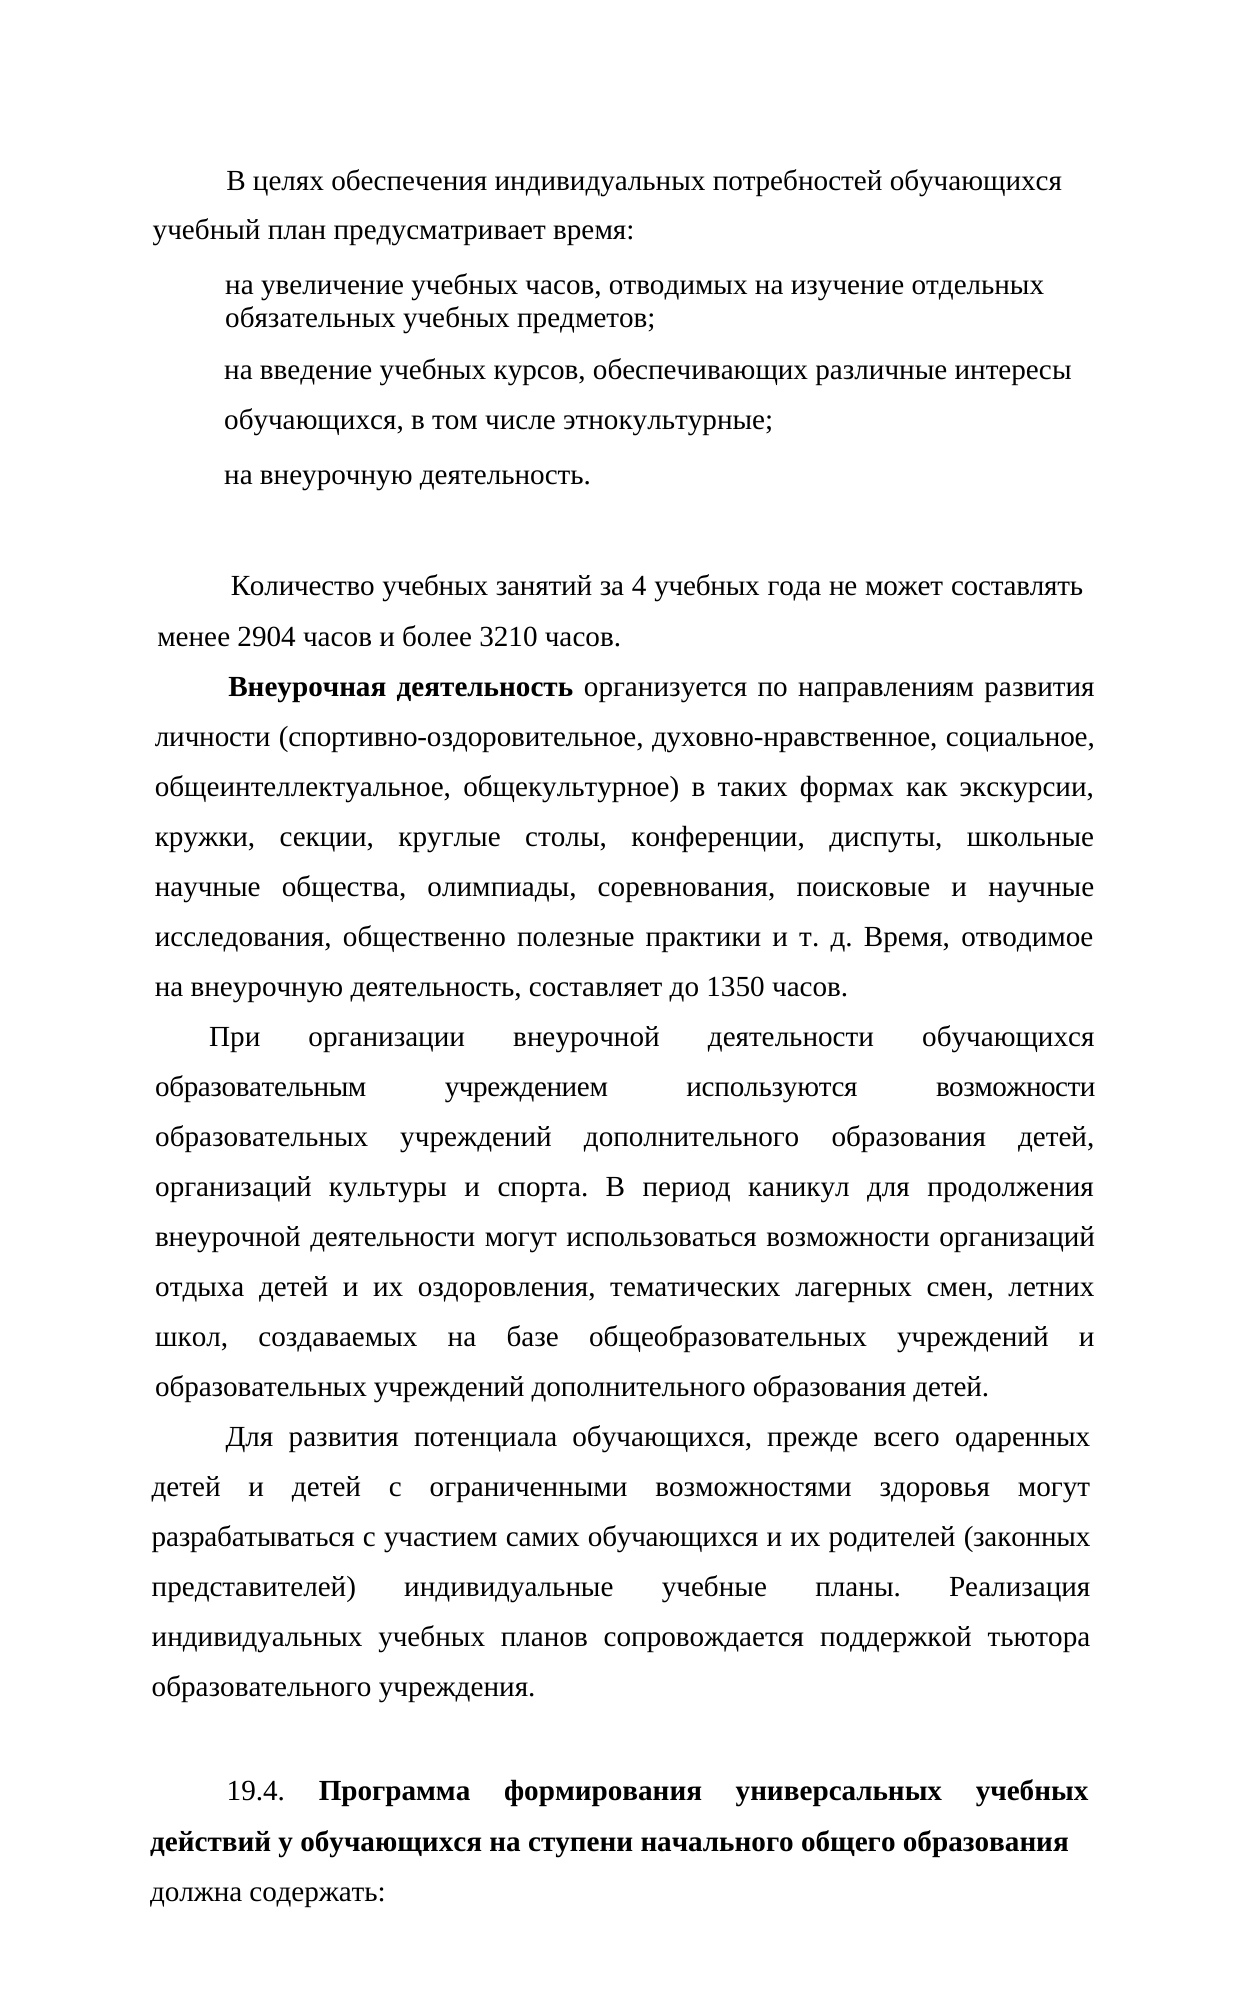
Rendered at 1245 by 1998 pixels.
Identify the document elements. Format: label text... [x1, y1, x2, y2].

text В целях обеспечения индивидуальных потребностей обучающихся учебный план предусматривает время: [152, 151, 1095, 249]
text Для развития потенциала обучающихся, прежде всего одаренных детей и детей с ограниченными возможностями здоровья могут разрабатываться с участием самих обучающихся и их родителей (законных представителей) индивидуальные учебные планы. Реализация индивидуальных учебных планов сопровождается поддержкой тьютора образовательного учреждения. [151, 1407, 1091, 1707]
text 19.4. Программа формирования универсальных учебных действий у обучающихся на ступени начального общего образования [150, 1760, 1089, 1862]
text на увеличение учебных часов, отводимых на изучение отдельных обязательных учебных предметов; [225, 267, 1095, 334]
text на введение учебных курсов, обеспечивающих различные интересы обучающихся, в том числе этнокультурные; [224, 339, 1095, 439]
text Внеурочная деятельность организуется по направлениям развития личности (спортивно-оздоровительное, духовно-нравственное, социальное, общеинтеллектуальное, общекультурное) в таких формах как экскурсии, кружки, секции, круглые столы, конференции, диспуты, школьные научные общества, олимпиады, соревнования, поисковые и научные исследования, общественно полезные практики и т. д. Время, отводимое на внеурочную деятельность, составляет до 1350 часов. [154, 656, 1095, 1006]
text на внеурочную деятельность. [224, 444, 1095, 494]
text должна содержать: [150, 1874, 1095, 1908]
text При организации внеурочной деятельности обучающихся образовательным учреждением используются возможности образовательных учреждений дополнительного образования детей, организаций культуры и спорта. В период каникул для продолжения внеурочной деятельности могут использоваться возможности организаций отдыха детей и их оздоровления, тематических лагерных смен, летних школ, создаваемых на базе общеобразовательных учреждений и образовательных учреждений дополнительного образования детей. [155, 1006, 1095, 1406]
text Количество учебных занятий за 4 учебных года не может составлять менее 2904 часов и более 3210 часов. [157, 554, 1083, 656]
